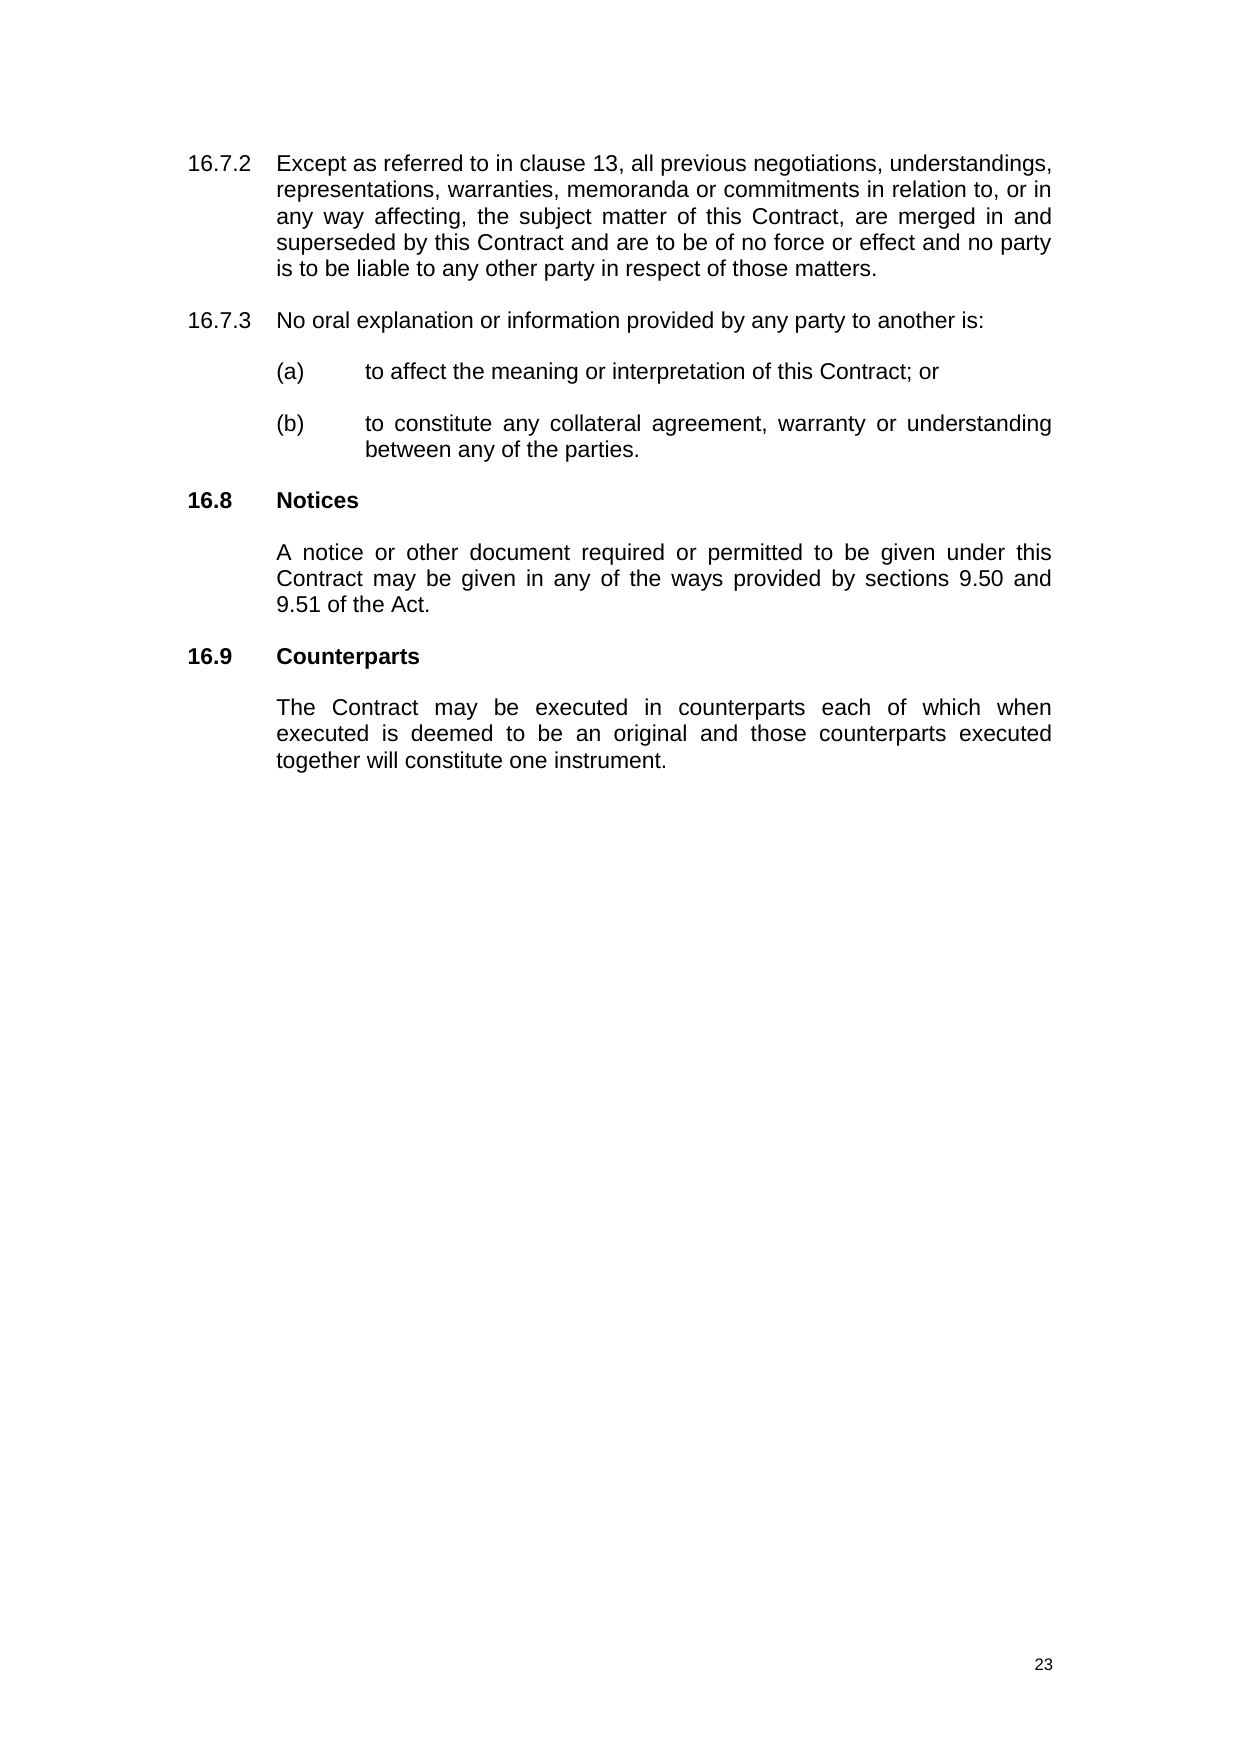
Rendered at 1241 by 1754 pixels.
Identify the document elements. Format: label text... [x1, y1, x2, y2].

subtitle A notice or other document required or permitted to be given under this Contract may be given in any of the ways provided by sections 9.50 and 9.51 of the Act. [276, 538, 1053, 618]
subtitle Notices [187, 487, 1053, 513]
subtitle No oral explanation or information provided by any party to another is: [187, 307, 1053, 333]
subtitle to constitute any collateral agreement, warranty or understanding between any of the parties. [276, 409, 1053, 462]
subtitle The Contract may be executed in counterparts each of which when executed is deemed to be an original and those counterparts executed together will constitute one instrument. [276, 694, 1053, 773]
subtitle Counterparts [187, 643, 1053, 669]
subtitle Except as referred to in clause 13, all previous negotiations, understandings, representations, warranties, memoranda or commitments in relation to, or in any way affecting, the subject matter of this Contract, are merged in and superseded by this Contract and are to be of no force or effect and no party is to be liable to any other party in respect of those matters. [187, 150, 1053, 282]
subtitle to affect the meaning or interpretation of this Contract; or [276, 358, 1053, 384]
